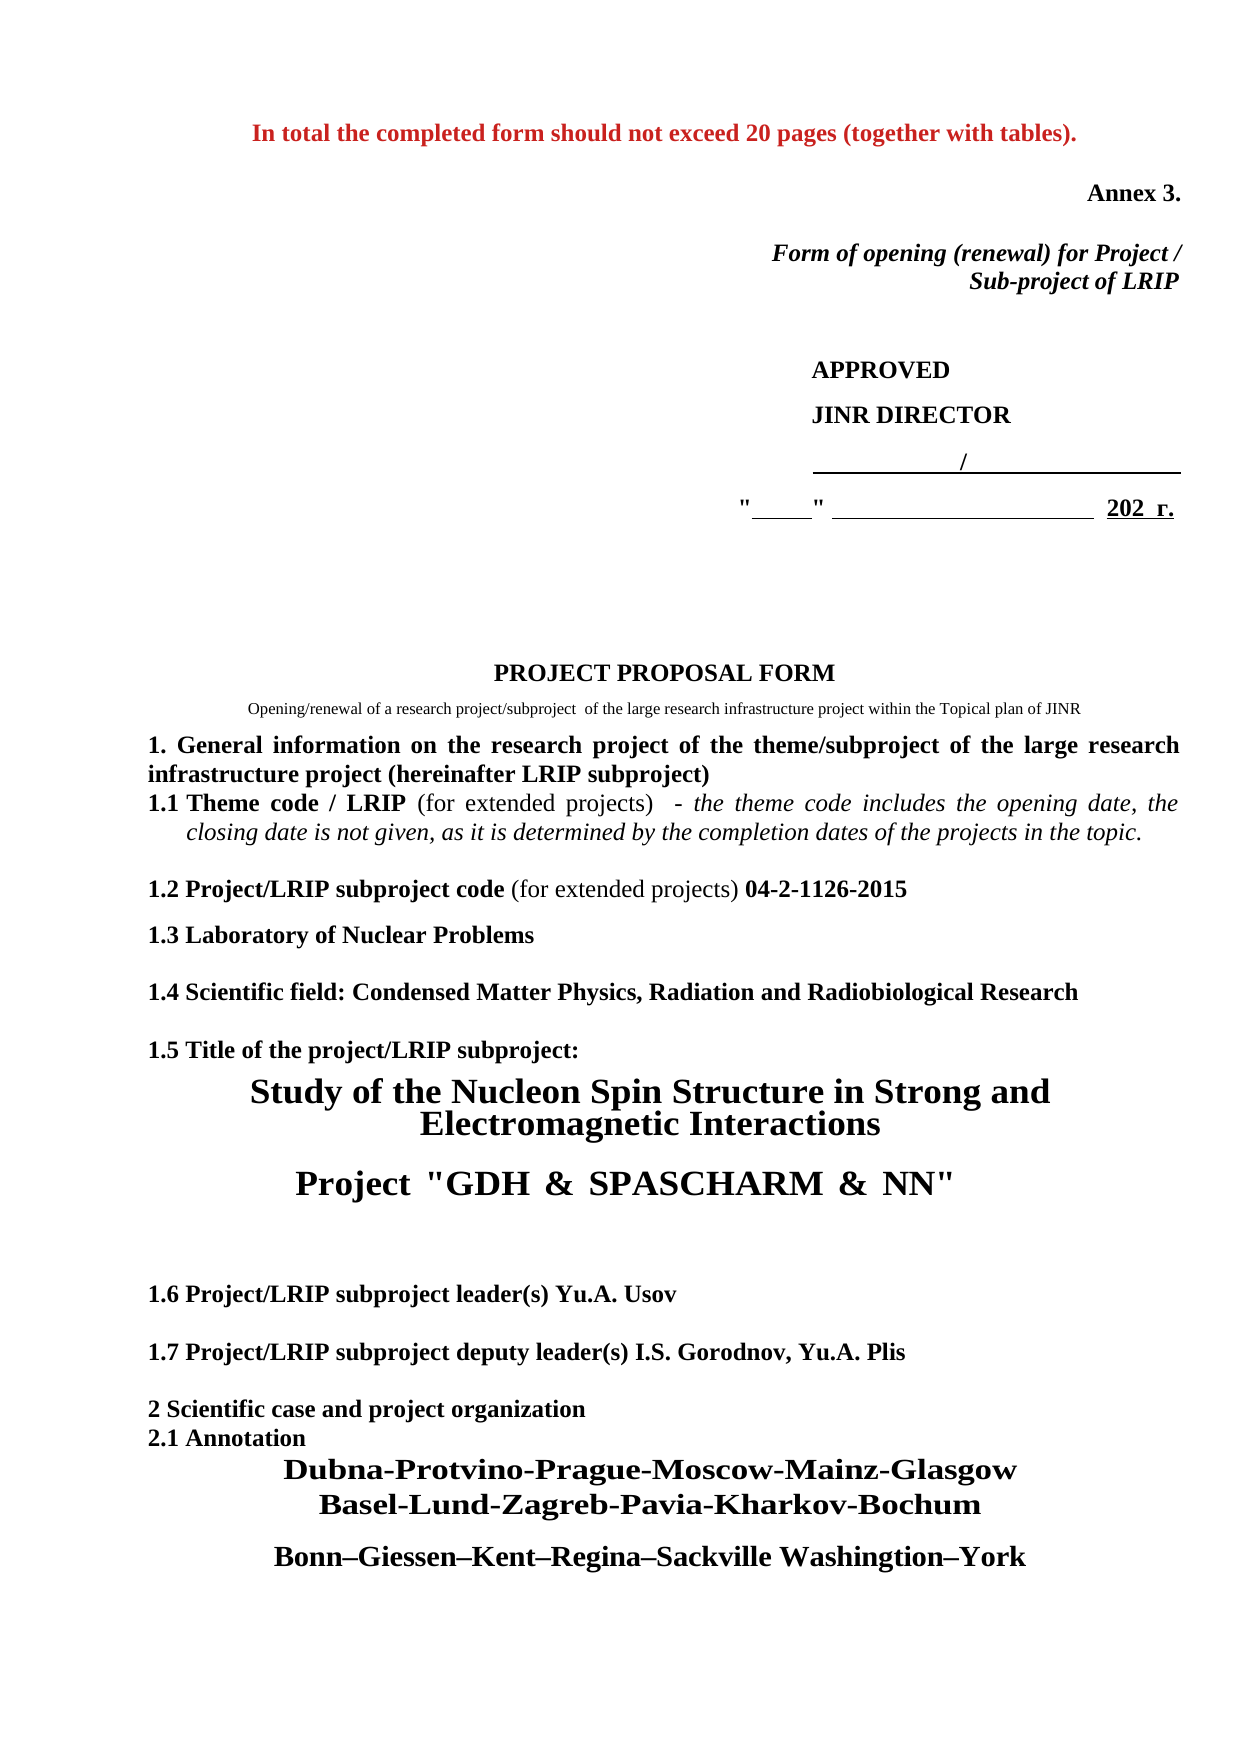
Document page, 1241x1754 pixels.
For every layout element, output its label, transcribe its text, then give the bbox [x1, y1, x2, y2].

text 1.6 Project/LRIP subproject leader(s) Yu.A. Usov [148, 1279, 1181, 1308]
text Study of the Nucleon Spin Structure in Strong and Electromagnetic Interactions [231, 1078, 1070, 1143]
text 1. General information on the research project of the theme/subproject of the large research infrastructure project (hereinafter LRIP subproject) [148, 731, 1181, 788]
text 1.2 Project/LRIP subproject code (for extended projects) 04-2-1126-2015 [148, 874, 1181, 903]
text Sub-project of LRIP [148, 266, 1181, 295]
text JINR DIRECTOR [148, 400, 1181, 429]
text / [148, 447, 1181, 476]
text Bonn–Giessen–Kent–Regina–Sackville Washingtion–York [189, 1539, 1111, 1573]
text In total the completed form should not exceed 20 pages (together with tables). [148, 118, 1181, 147]
text Annex 3. [148, 178, 1181, 207]
text Project "GDH & SPASCHARM & NN" [263, 1163, 1112, 1203]
text APPROVED [148, 355, 1181, 384]
text Dubna-Protvino-Prague-Moscow-Mainz-Glasgow Basel-Lund-Zagreb-Pavia-Kharkov-Bochum [259, 1452, 1041, 1521]
text Opening/renewal of a research project/subproject of the large research infrastructure project within the Topical plan of JINR [148, 699, 1181, 718]
text 1.3 Laboratory of Nuclear Problems [148, 920, 1181, 948]
text 2 Scientific case and project organization [148, 1394, 1181, 1423]
text 2.1 Annotation [148, 1423, 1181, 1452]
text " " 202 г. [148, 493, 1181, 521]
text Form of opening (renewal) for Project / [148, 238, 1181, 266]
list Theme code / LRIP (for extended projects) - the theme code includes the opening date, the closing date is not given, as it is determined by the completion dates of the projects in the topic. [148, 788, 1181, 846]
text PROJECT PROPOSAL FORM [148, 658, 1181, 686]
text 1.7 Project/LRIP subproject deputy leader(s) I.S. Gorodnov, Yu.A. Plis [148, 1337, 1181, 1366]
text 1.4 Scientific field: Condensed Matter Physics, Radiation and Radiobiological Research [148, 977, 1181, 1006]
text 1.5 Title of the project/LRIP subproject: [148, 1035, 1181, 1063]
